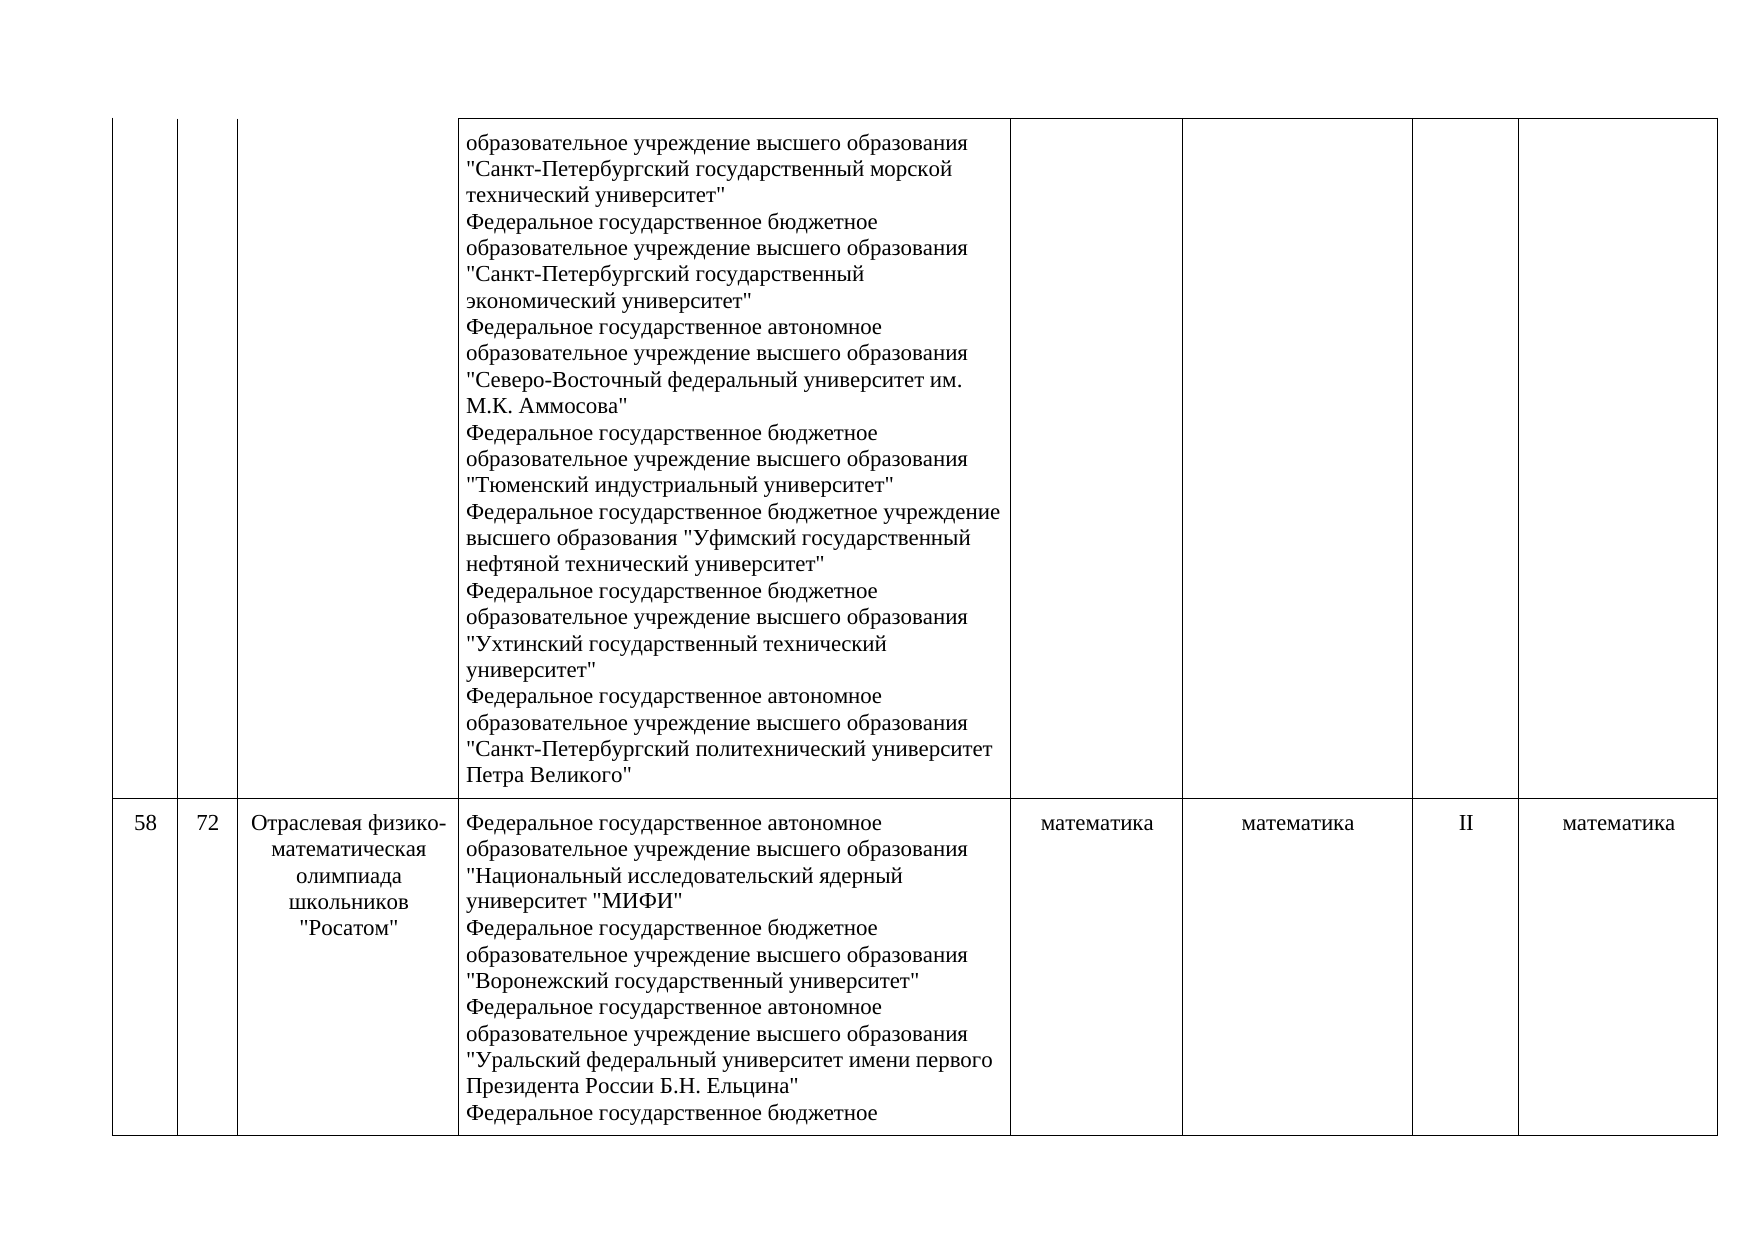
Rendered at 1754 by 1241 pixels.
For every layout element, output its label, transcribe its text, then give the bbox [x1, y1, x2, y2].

table_header [1183, 119, 1412, 798]
table_header [1413, 119, 1518, 798]
table_header [238, 118, 458, 798]
table_cell математика [1011, 799, 1182, 1135]
table_header [178, 118, 237, 798]
table_header [1519, 119, 1717, 798]
table_header [1011, 119, 1182, 798]
table_cell II [1413, 799, 1518, 1135]
table_cell математика [1519, 799, 1717, 1135]
table_cell 58 [113, 799, 177, 1135]
table_cell Федеральное государственное автономное образовательное учреждение высшего образования "Национальный исследовательский ядерный университет "МИФИ" Федеральное государственное бюджетное образовательное учреждение высшего образования "Воронежский государственный университет" Федеральное государственное автономное образовательное учреждение высшего образования "Уральский федеральный университет имени первого Президента России Б.Н. Ельцина" Федеральное государственное бюджетное [459, 799, 1010, 1135]
table_cell математика [1183, 799, 1412, 1135]
table_cell Отраслевая физико- математическая олимпиада школьников "Росатом" [238, 799, 458, 1135]
table_header образовательное учреждение высшего образования "Санкт-Петербургский государственный морской технический университет" Федеральное государственное бюджетное образовательное учреждение высшего образования "Санкт-Петербургский государственный экономический университет" Федеральное государственное автономное образовательное учреждение высшего образования "Северо-Восточный федеральный университет им. М.К. Аммосова" Федеральное государственное бюджетное образовательное учреждение высшего образования "Тюменский индустриальный университет" Федеральное государственное бюджетное учреждение высшего образования "Уфимский государственный нефтяной технический университет" Федеральное государственное бюджетное образовательное учреждение высшего образования "Ухтинский государственный технический университет" Федеральное государственное автономное образовательное учреждение высшего образования "Санкт-Петербургский политехнический университет Петра Великого" [459, 119, 1010, 798]
table_cell 72 [178, 799, 237, 1135]
table_header [113, 118, 177, 798]
